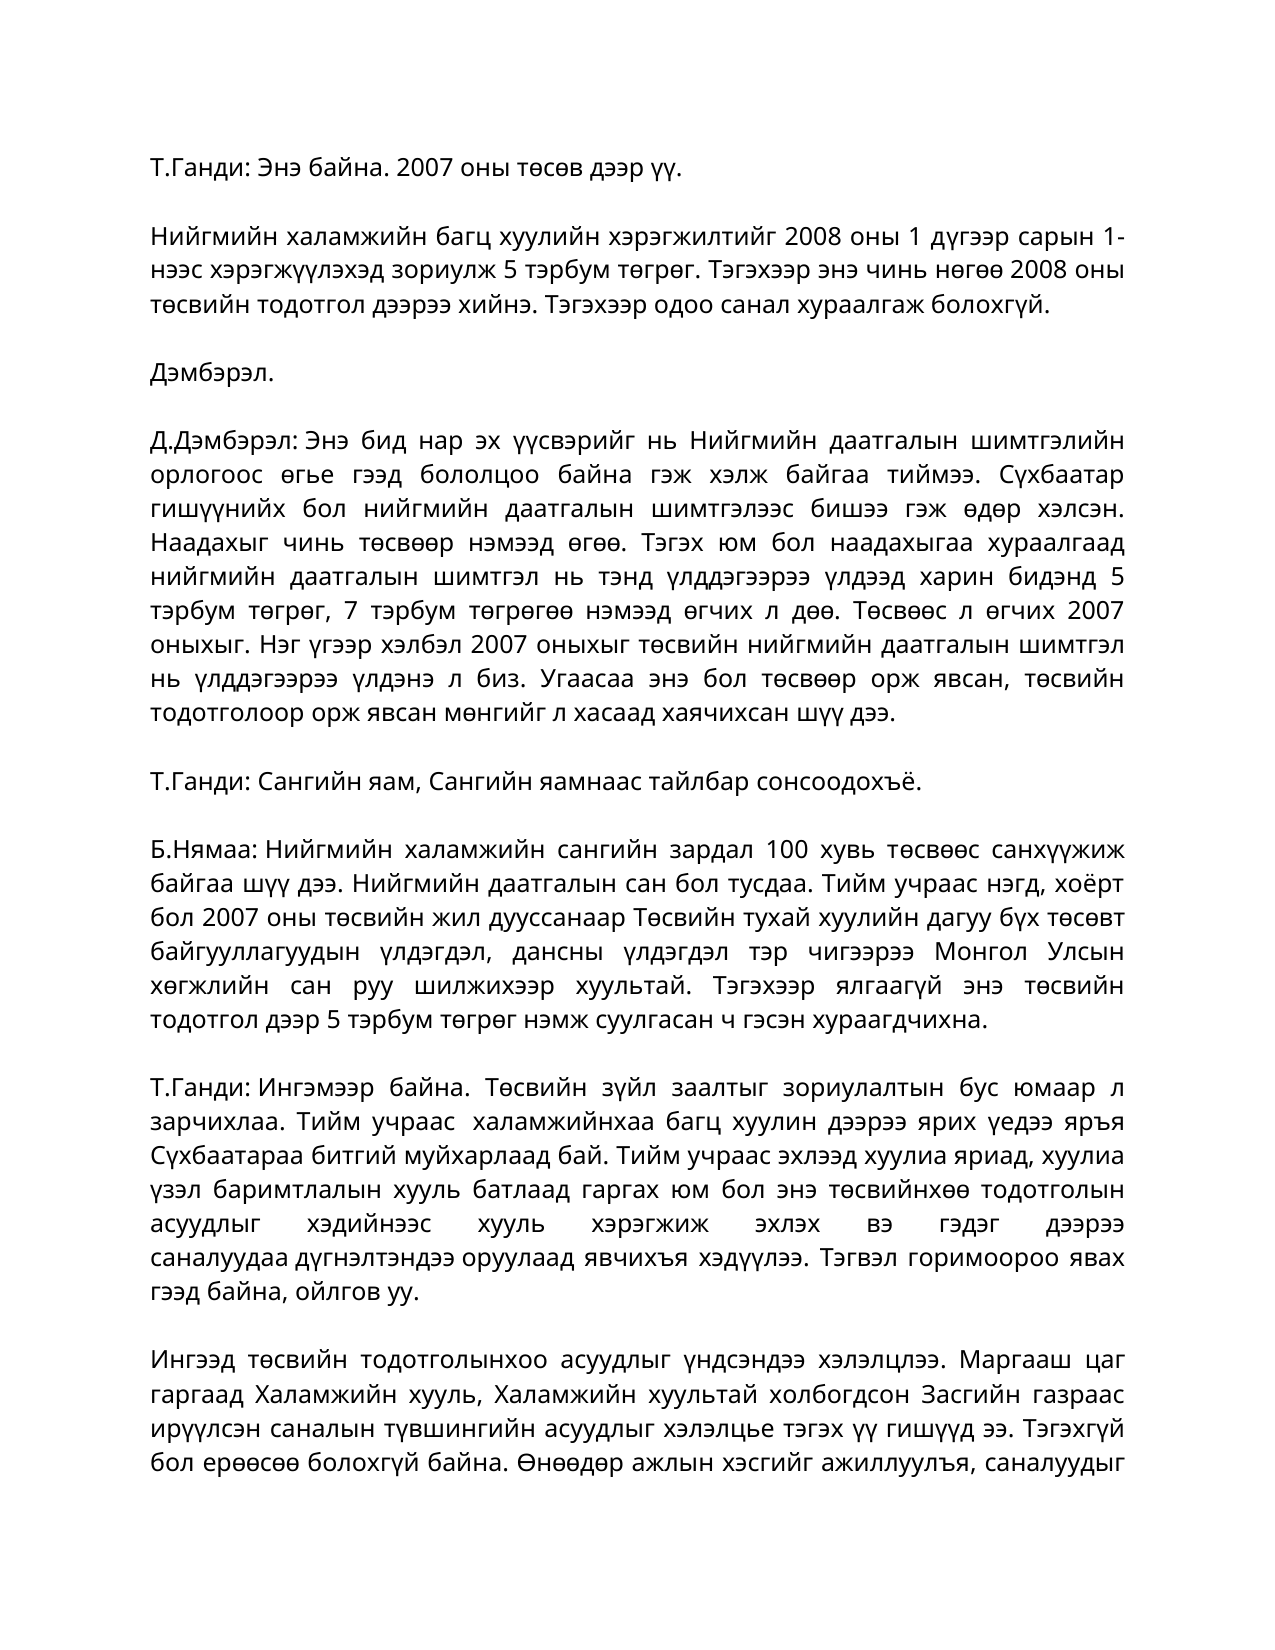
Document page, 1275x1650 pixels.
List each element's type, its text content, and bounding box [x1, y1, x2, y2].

text Т.Ганди: Энэ байна. 2007 оны төсөв дээр үү. [150, 150, 1125, 184]
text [150, 1342, 1125, 1478]
text Дэмбэрэл. [150, 354, 1125, 388]
text Б.Нямаа: Нийгмийн халамжийн сангийн зардал 100 хувь төсвөөс санхүүжиж байгаа шүү дээ. Нийгмийн даатгалын сан бол тусдаа. Тийм учраас нэгд, хоёрт бол 2007 оны төсвийн жил дууссанаар Төсвийн тухай хуулийн дагуу бүх төсөвт байгууллагуудын үлдэгдэл, дансны үлдэгдэл тэр чигээрээ Монгол Улсын хөгжлийн сан руу шилжихээр хуультай. Тэгэхээр ялгаагүй энэ төсвийн тодотгол дээр 5 тэрбум төгрөг нэмж суулгасан ч гэсэн хураагдчихна. [150, 831, 1125, 1036]
text Т.Ганди: Ингэмээр байна. Төсвийн зүйл заалтыг зориулалтын бус юмаар л зарчихлаа. Тийм учраас халамжийнхаа багц хуулин дээрээ ярих үедээ яръя Сүхбаатараа битгий муйхарлаад бай. Тийм учраас эхлээд хуулиа яриад, хуулиа үзэл баримтлалын хууль батлаад гаргах юм бол энэ төсвийнхөө тодотголын асуудлыг хэдийнээс хууль хэрэгжиж эхлэх вэ гэдэг дээрээ саналуудаа дүгнэлтэндээ оруулаад явчихъя хэдүүлээ. Тэгвэл горимоороо явах гээд байна, ойлгов уу. [150, 1070, 1125, 1308]
text Нийгмийн халамжийн багц хуулийн хэрэгжилтийг 2008 оны 1 дүгээр сарын 1-нээс хэрэгжүүлэхэд зориулж 5 тэрбум төгрөг. Тэгэхээр энэ чинь нөгөө 2008 оны төсвийн тодотгол дээрээ хийнэ. Тэгэхээр одоо санал хураалгаж болохгүй. [150, 218, 1125, 320]
text Д.Дэмбэрэл: Энэ бид нар эх үүсвэрийг нь Нийгмийн даатгалын шимтгэлийн орлогоос өгье гээд бололцоо байна гэж хэлж байгаа тиймээ. Сүхбаатар гишүүнийх бол нийгмийн даатгалын шимтгэлээс бишээ гэж өдөр хэлсэн. Наадахыг чинь төсвөөр нэмээд өгөө. Тэгэх юм бол наадахыгаа хураалгаад нийгмийн даатгалын шимтгэл нь тэнд үлддэгээрээ үлдээд харин бидэнд 5 тэрбум төгрөг, 7 тэрбум төгрөгөө нэмээд өгчих л дөө. Төсвөөс л өгчих 2007 оныхыг. Нэг үгээр хэлбэл 2007 оныхыг төсвийн нийгмийн даатгалын шимтгэл нь үлддэгээрээ үлдэнэ л биз. Угаасаа энэ бол төсвөөр орж явсан, төсвийн тодотголоор орж явсан мөнгийг л хасаад хаячихсан шүү дээ. [150, 422, 1125, 729]
text Т.Ганди: Сангийн яам, Сангийн яамнаас тайлбар сонсоодохъё. [150, 763, 1125, 797]
